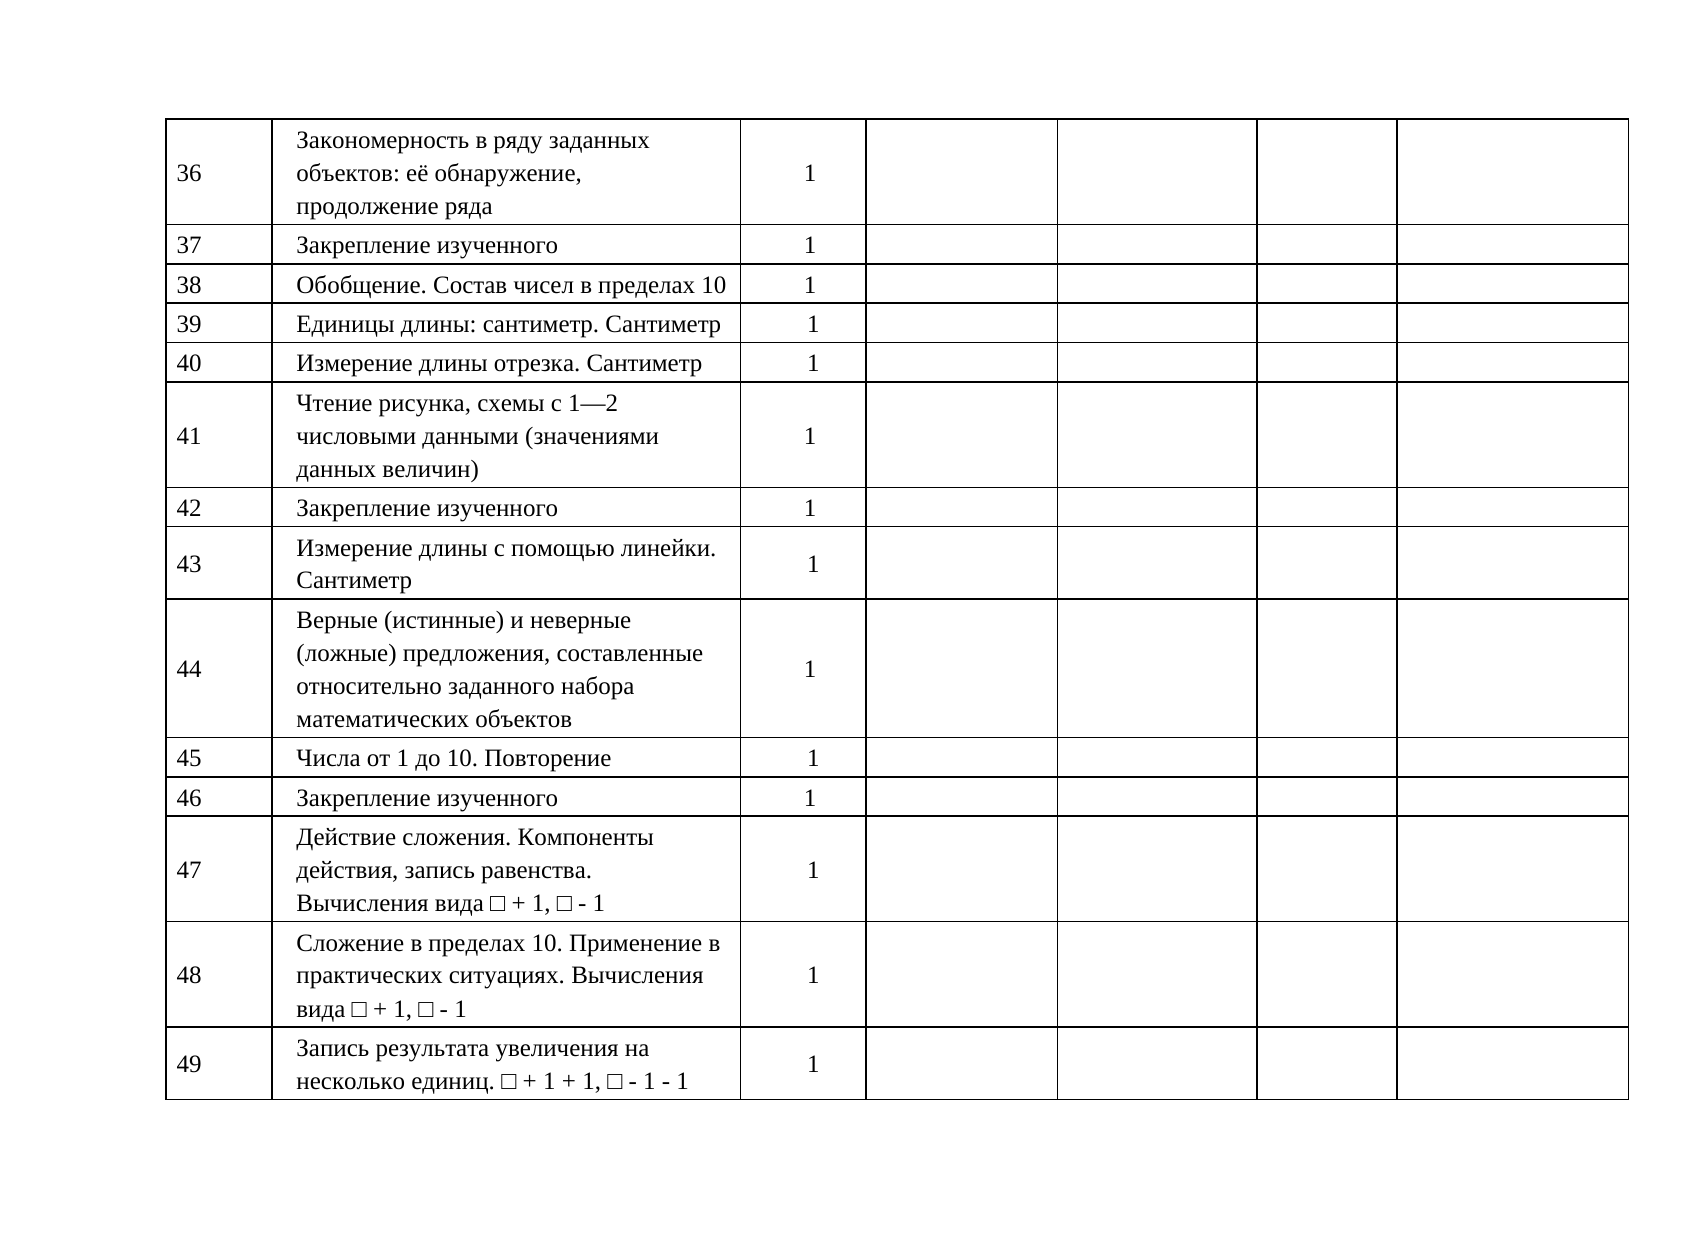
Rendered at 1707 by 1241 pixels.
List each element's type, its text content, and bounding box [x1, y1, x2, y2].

table_cell Верные (истинные) и неверные (ложные) предложения, составленные относительно заданного набора математических объектов [273, 600, 740, 737]
table_cell [867, 738, 1057, 776]
table_cell [1058, 225, 1256, 263]
table_cell [1258, 265, 1396, 302]
table_cell [1058, 343, 1256, 381]
table_cell 1 [741, 922, 865, 1026]
table_cell Запись результата увеличения на несколько единиц. □ + 1 + 1, □ - 1 - 1 [273, 1028, 740, 1099]
table_cell [1058, 738, 1256, 776]
table_cell [1258, 488, 1396, 526]
table_cell [1058, 304, 1256, 342]
table_cell [1058, 488, 1256, 526]
table_cell [1258, 1028, 1396, 1099]
table_cell [867, 600, 1057, 737]
table_cell [1398, 922, 1628, 1026]
table_cell [1398, 817, 1628, 921]
table_cell [1398, 600, 1628, 737]
table_cell Закрепление изученного [273, 488, 740, 526]
table_cell [1398, 1028, 1628, 1099]
table_cell [1258, 738, 1396, 776]
table_cell 40 [167, 343, 271, 381]
table_cell 37 [167, 225, 271, 263]
table_cell 1 [741, 778, 865, 815]
table_cell 49 [167, 1028, 271, 1099]
table_cell 1 [741, 527, 865, 598]
table_cell [867, 778, 1057, 815]
table_cell [1058, 120, 1256, 223]
table_cell [1258, 225, 1396, 263]
table_cell [1058, 1028, 1256, 1099]
table_cell 1 [741, 343, 865, 381]
table_cell [867, 120, 1057, 223]
table_cell 1 [741, 265, 865, 302]
table_cell [1258, 527, 1396, 598]
table_cell [1058, 383, 1256, 486]
table_cell 1 [741, 120, 865, 223]
table_cell [1258, 343, 1396, 381]
table_cell 1 [741, 817, 865, 921]
table_cell [1058, 527, 1256, 598]
table_cell [1058, 600, 1256, 737]
table_cell [1398, 527, 1628, 598]
table_cell [1258, 922, 1396, 1026]
table_cell [1258, 778, 1396, 815]
table_cell 39 [167, 304, 271, 342]
table_cell [867, 383, 1057, 486]
table_cell 44 [167, 600, 271, 737]
table_cell 1 [741, 1028, 865, 1099]
table_cell [1398, 383, 1628, 486]
table_cell Закономерность в ряду заданных объектов: её обнаружение, продолжение ряда [273, 120, 740, 223]
table_cell [1258, 304, 1396, 342]
table_cell Закрепление изученного [273, 225, 740, 263]
table_cell [867, 304, 1057, 342]
table_cell Единицы длины: сантиметр. Сантиметр [273, 304, 740, 342]
table_cell 48 [167, 922, 271, 1026]
table_cell 47 [167, 817, 271, 921]
table_cell 1 [741, 600, 865, 737]
table_cell Действие сложения. Компоненты действия, запись равенства. Вычисления вида □ + 1, □ - 1 [273, 817, 740, 921]
table_cell [867, 225, 1057, 263]
table_cell [867, 488, 1057, 526]
table_cell Чтение рисунка, схемы с 1—2 числовыми данными (значениями данных величин) [273, 383, 740, 486]
table_cell 41 [167, 383, 271, 486]
table_cell [1398, 225, 1628, 263]
table_cell [867, 817, 1057, 921]
table_cell [1398, 343, 1628, 381]
table_cell [1058, 265, 1256, 302]
table_cell 1 [741, 304, 865, 342]
table_cell [867, 1028, 1057, 1099]
table_cell [1058, 922, 1256, 1026]
table_cell Сложение в пределах 10. Применение в практических ситуациях. Вычисления вида □ + 1, □ - 1 [273, 922, 740, 1026]
table_cell [1258, 120, 1396, 223]
table_cell 1 [741, 738, 865, 776]
table_cell Измерение длины отрезка. Сантиметр [273, 343, 740, 381]
table_cell Измерение длины с помощью линейки. Сантиметр [273, 527, 740, 598]
table_cell [1058, 817, 1256, 921]
table_cell [1258, 817, 1396, 921]
table_cell [1398, 120, 1628, 223]
table_cell [1258, 600, 1396, 737]
table_cell [867, 343, 1057, 381]
table_cell [1058, 778, 1256, 815]
table_cell [867, 265, 1057, 302]
table_cell [1398, 304, 1628, 342]
table_cell [1398, 488, 1628, 526]
table_cell Обобщение. Состав чисел в пределах 10 [273, 265, 740, 302]
table_cell [1258, 383, 1396, 486]
table_cell 1 [741, 383, 865, 486]
table_cell 1 [741, 488, 865, 526]
table_cell [867, 527, 1057, 598]
table_cell 1 [741, 225, 865, 263]
table_cell [1398, 265, 1628, 302]
table_cell Числа от 1 до 10. Повторение [273, 738, 740, 776]
table_cell 42 [167, 488, 271, 526]
table_cell 43 [167, 527, 271, 598]
table_cell Закрепление изученного [273, 778, 740, 815]
table_cell 36 [167, 120, 271, 223]
table_cell 38 [167, 265, 271, 302]
table_cell 45 [167, 738, 271, 776]
table_cell 46 [167, 778, 271, 815]
table_cell [1398, 738, 1628, 776]
table_cell [867, 922, 1057, 1026]
table_cell [1398, 778, 1628, 815]
